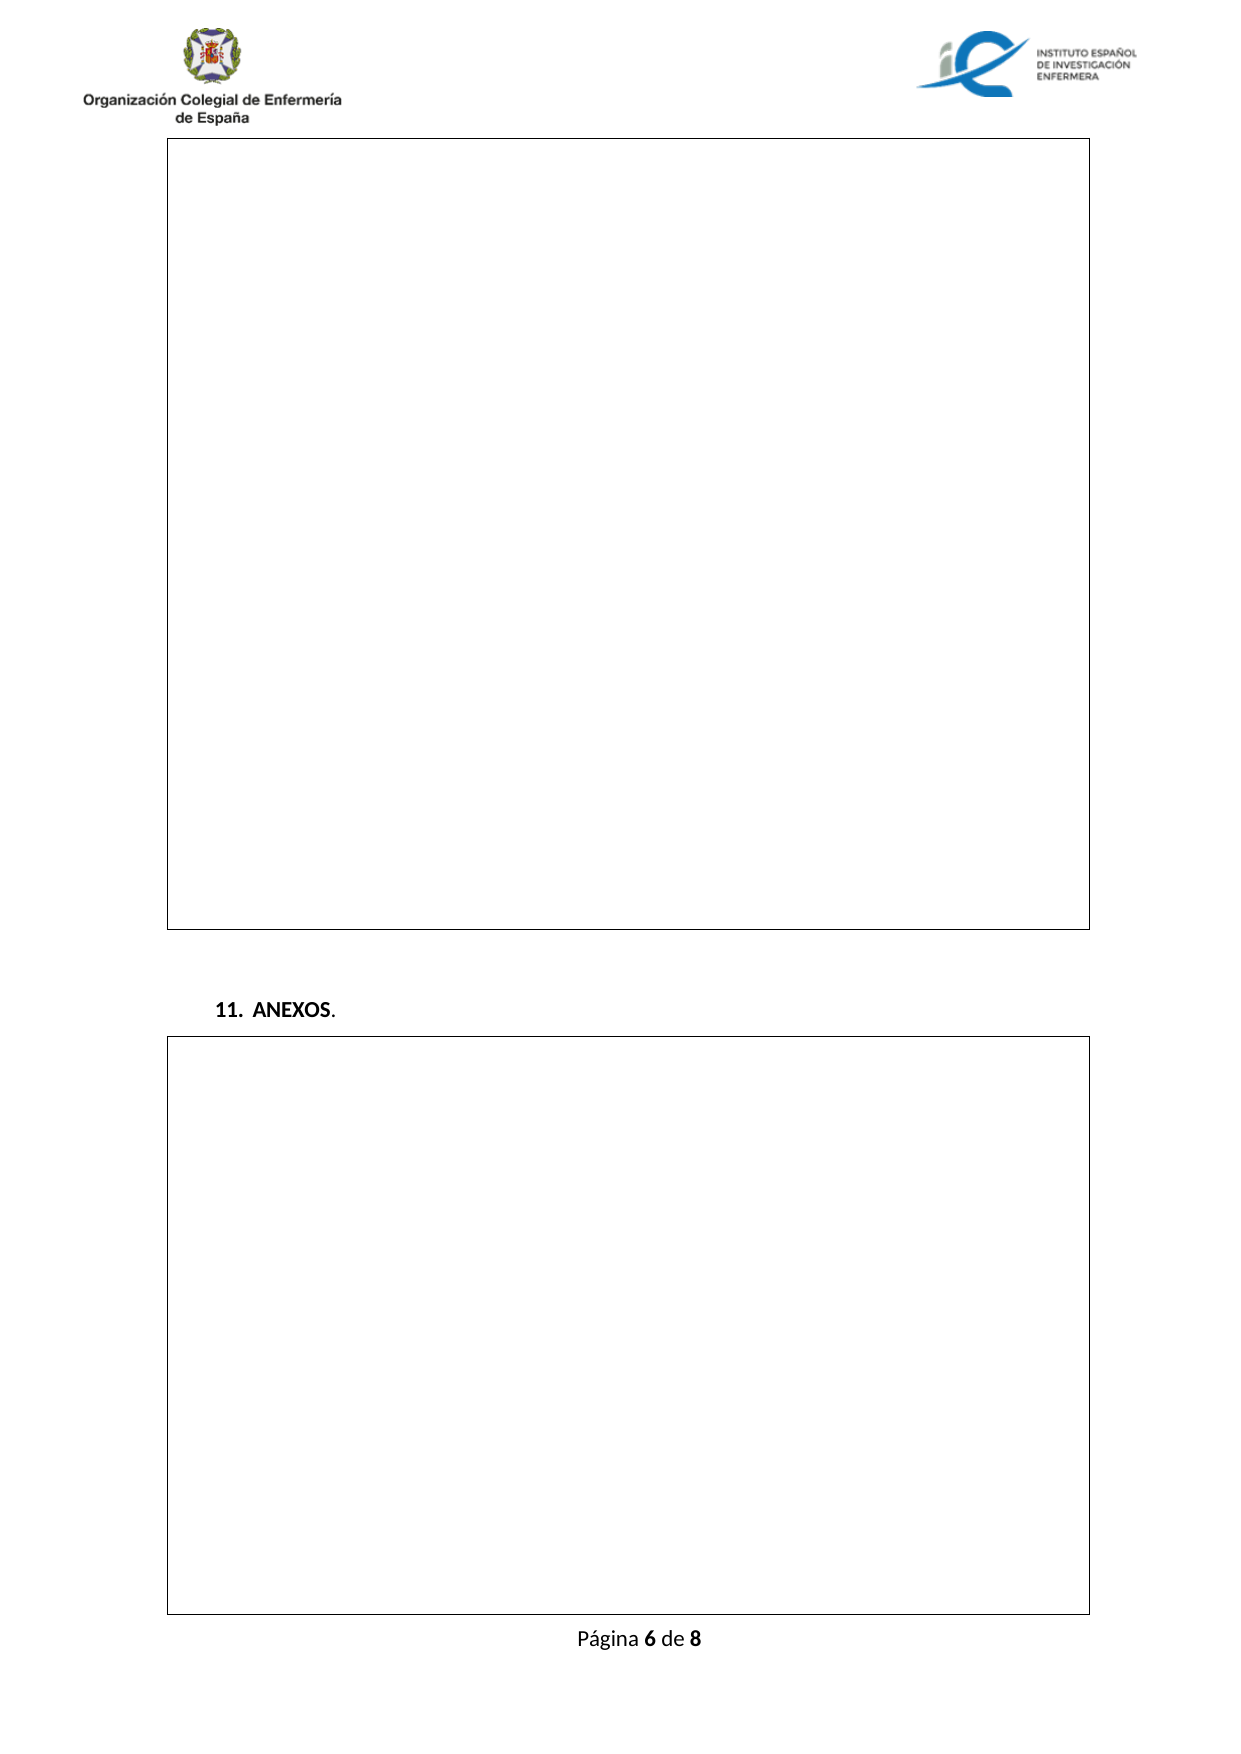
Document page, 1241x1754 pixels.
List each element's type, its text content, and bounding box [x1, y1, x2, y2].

picture [81, 28, 345, 130]
table_header [168, 1037, 1089, 1614]
table_header [168, 139, 1089, 929]
picture [916, 31, 1137, 97]
list ANEXOS. [214, 995, 1097, 1023]
